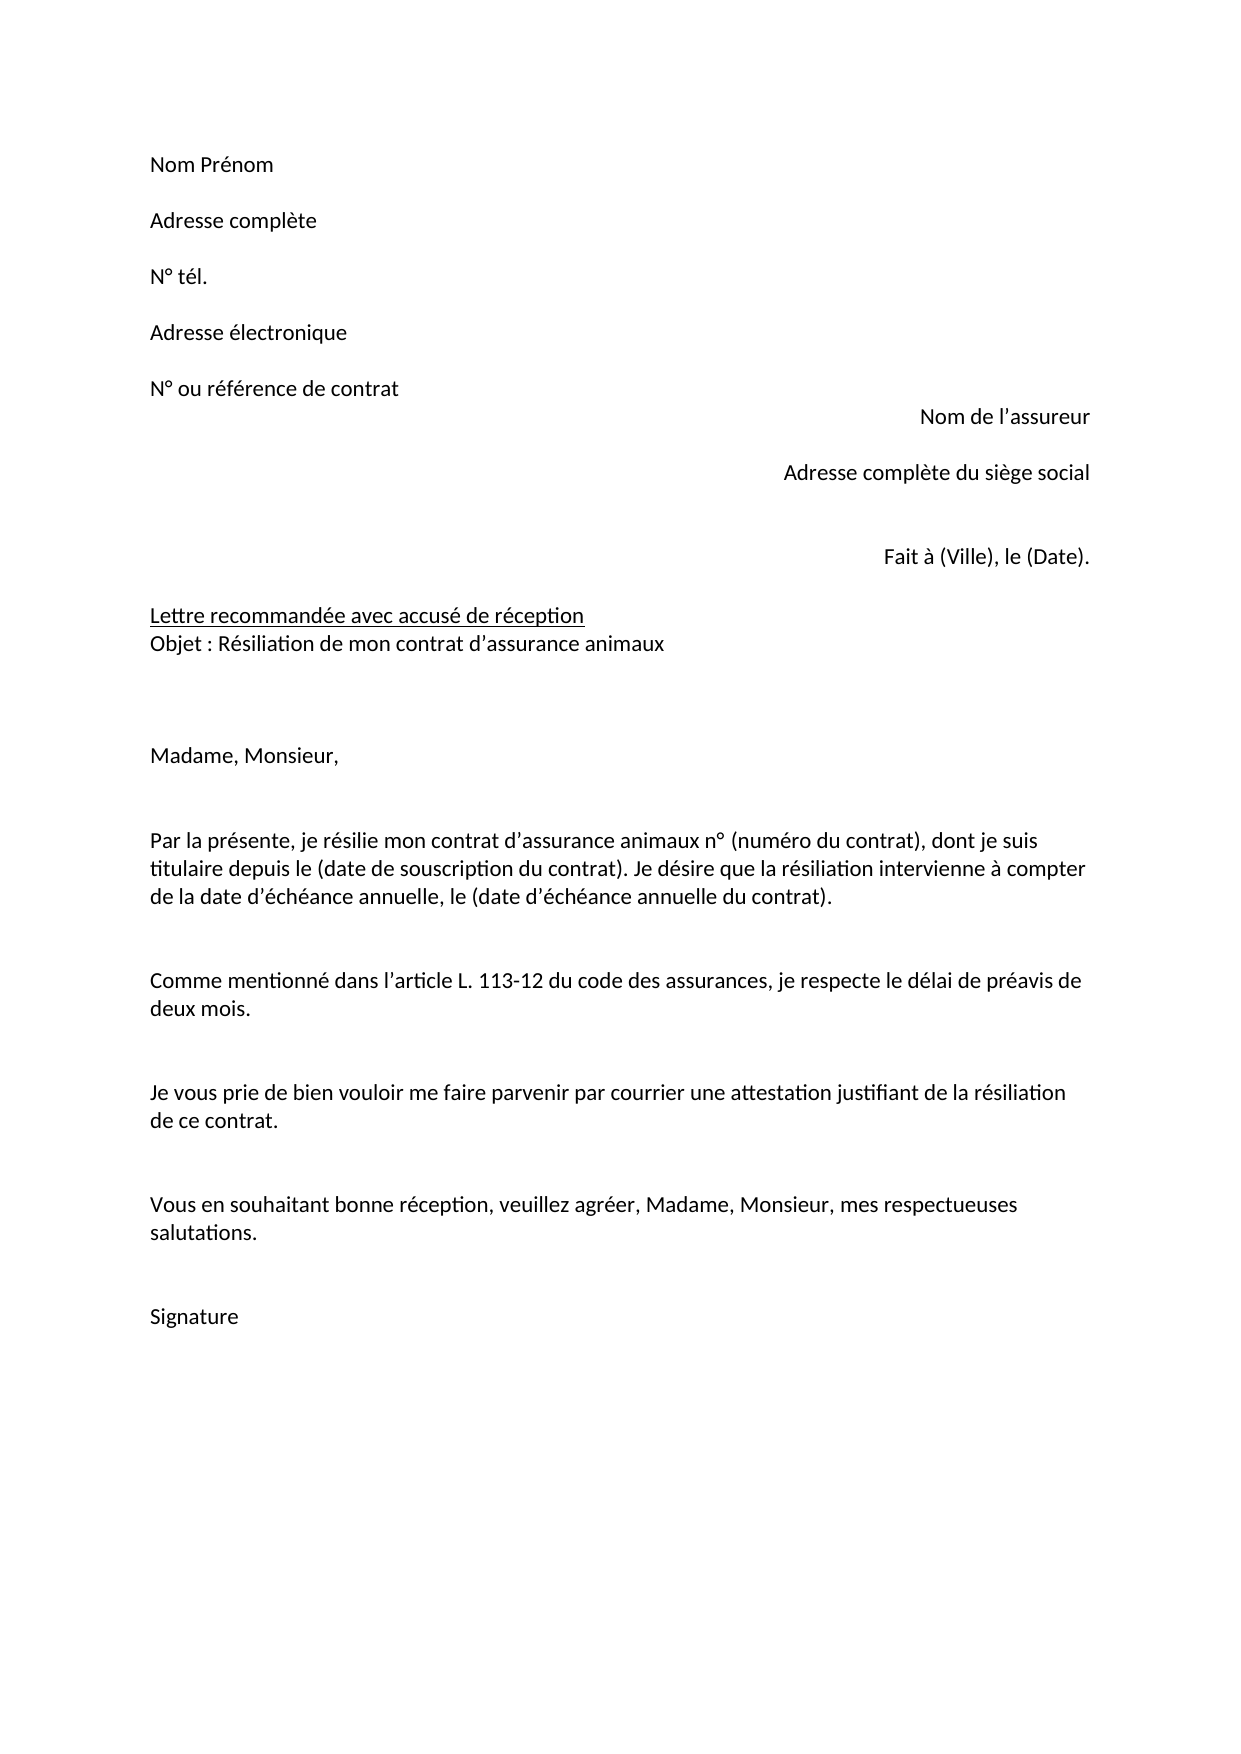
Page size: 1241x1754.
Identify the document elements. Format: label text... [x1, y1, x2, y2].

text Nom Prénom Adresse complète N° tél. Adresse électronique N° ou référence de contrat [150, 150, 1090, 402]
text Lettre recommandée avec accusé de réception [150, 602, 1090, 629]
text Nom de l’assureur Adresse complète du siège social Fait à (Ville), le (Date). [150, 402, 1090, 570]
text Objet : Résiliation de mon contrat d’assurance animaux Madame, Monsieur, Par la présente, je résilie mon contrat d’assurance animaux n° (numéro du contrat), dont je suis titulaire depuis le (date de souscription du contrat). Je désire que la résiliation intervienne à compter de la date d’échéance annuelle, le (date d’échéance annuelle du contrat). Comme mentionné dans l’article L. 113-12 du code des assurances, je respecte le délai de préavis de deux mois. Je vous prie de bien vouloir me faire parvenir par courrier une attestation justifiant de la résiliation de ce contrat. Vous en souhaitant bonne réception, veuillez agréer, Madame, Monsieur, mes respectueuses salutations. Signature [150, 629, 1090, 1330]
